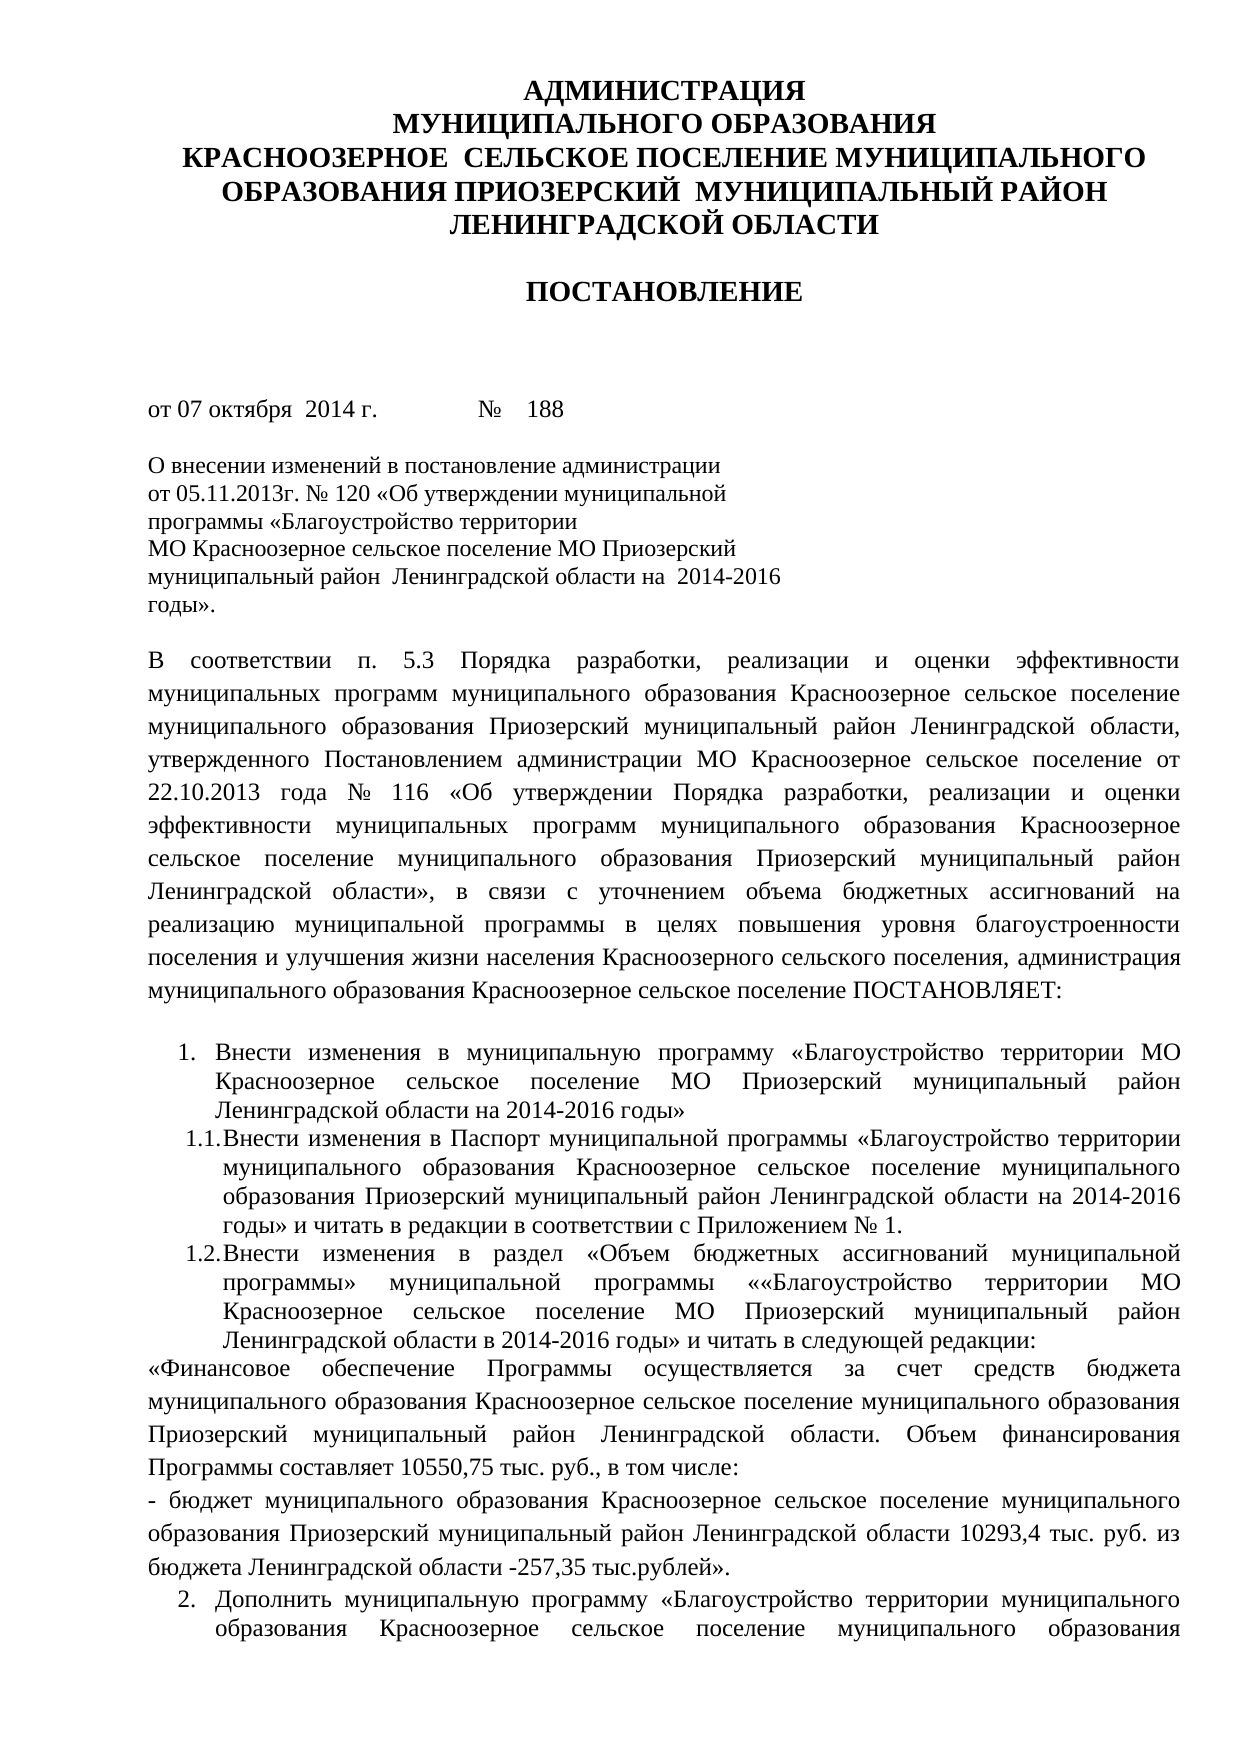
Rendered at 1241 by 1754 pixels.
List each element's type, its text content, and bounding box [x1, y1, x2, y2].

text КРАСНООЗЕРНОЕ СЕЛЬСКОЕ ПОСЕЛЕНИЕ МУНИЦИПАЛЬНОГО [148, 140, 1181, 174]
text «Финансовое обеспечение Программы осуществляется за счет средств бюджета муниципального образования Красноозерное сельское поселение муниципального образования Приозерский муниципальный район Ленинградской области. Объем финансирования Программы составляет 10550,75 тыс. руб., в том числе: [148, 1353, 1181, 1481]
list Внести изменения в Паспорт муниципальной программы «Благоустройство территории муниципального образования Красноозерное сельское поселение муниципального образования Приозерский муниципальный район Ленинградской области на 2014-2016 годы» и читать в редакции в соответствии с Приложением № 1. [185, 1123, 1181, 1238]
text В соответствии п. 5.3 Порядка разработки, реализации и оценки эффективности муниципальных программ муниципального образования Красноозерное сельское поселение муниципального образования Приозерский муниципальный район Ленинградской области, утвержденного Постановлением администрации МО Красноозерное сельское поселение от 22.10.2013 года № 116 «Об утверждении Порядка разработки, реализации и оценки эффективности муниципальных программ муниципального образования Красноозерное сельское поселение муниципального образования Приозерский муниципальный район Ленинградской области», в связи с уточнением объема бюджетных ассигнований на реализацию муниципальной программы в целях повышения уровня благоустроенности поселения и улучшения жизни населения Красноозерного сельского поселения, администрация муниципального образования Красноозерное сельское поселение ПОСТАНОВЛЯЕТ: [148, 645, 1181, 1004]
text ЛЕНИНГРАДСКОЙ ОБЛАСТИ [148, 207, 1181, 241]
text О внесении изменений в постановление администрации [148, 452, 1181, 479]
text муниципальный район Ленинградской области на 2014-2016 [148, 562, 1181, 589]
text программы «Благоустройство территории [148, 507, 1181, 534]
text от 07 октября . № 188 [148, 394, 1181, 423]
text годы». [148, 589, 1181, 617]
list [177, 1584, 1181, 1642]
text АДМИНИСТРАЦИЯ [148, 73, 1181, 107]
list Внести изменения в муниципальную программу «Благоустройство территории МО Красноозерное сельское поселение МО Приозерский муниципальный район Ленинградской области на 2014-2016 годы» [177, 1037, 1181, 1123]
text - бюджет муниципального образования Красноозерное сельское поселение муниципального образования Приозерский муниципальный район Ленинградской области 10293,4 тыс. руб. из бюджета Ленинградской области -257,35 тыс.рублей». [148, 1486, 1181, 1580]
list Внести изменения в раздел «Объем бюджетных ассигнований муниципальной программы» муниципальной программы ««Благоустройство территории МО Красноозерное сельское поселение МО Приозерский муниципальный район Ленинградской области в 2014-2016 годы» и читать в следующей редакции: [185, 1238, 1181, 1353]
text ПОСТАНОВЛЕНИЕ [148, 274, 1181, 308]
text от 05.11.2013г. № 120 «Об утверждении муниципальной [148, 479, 1181, 507]
text МО Красноозерное сельское поселение МО Приозерский [148, 534, 1181, 562]
text ОБРАЗОВАНИЯ ПРИОЗЕРСКИЙ МУНИЦИПАЛЬНЫЙ РАЙОН [148, 174, 1181, 207]
text МУНИЦИПАЛЬНОГО ОБРАЗОВАНИЯ [148, 107, 1181, 140]
